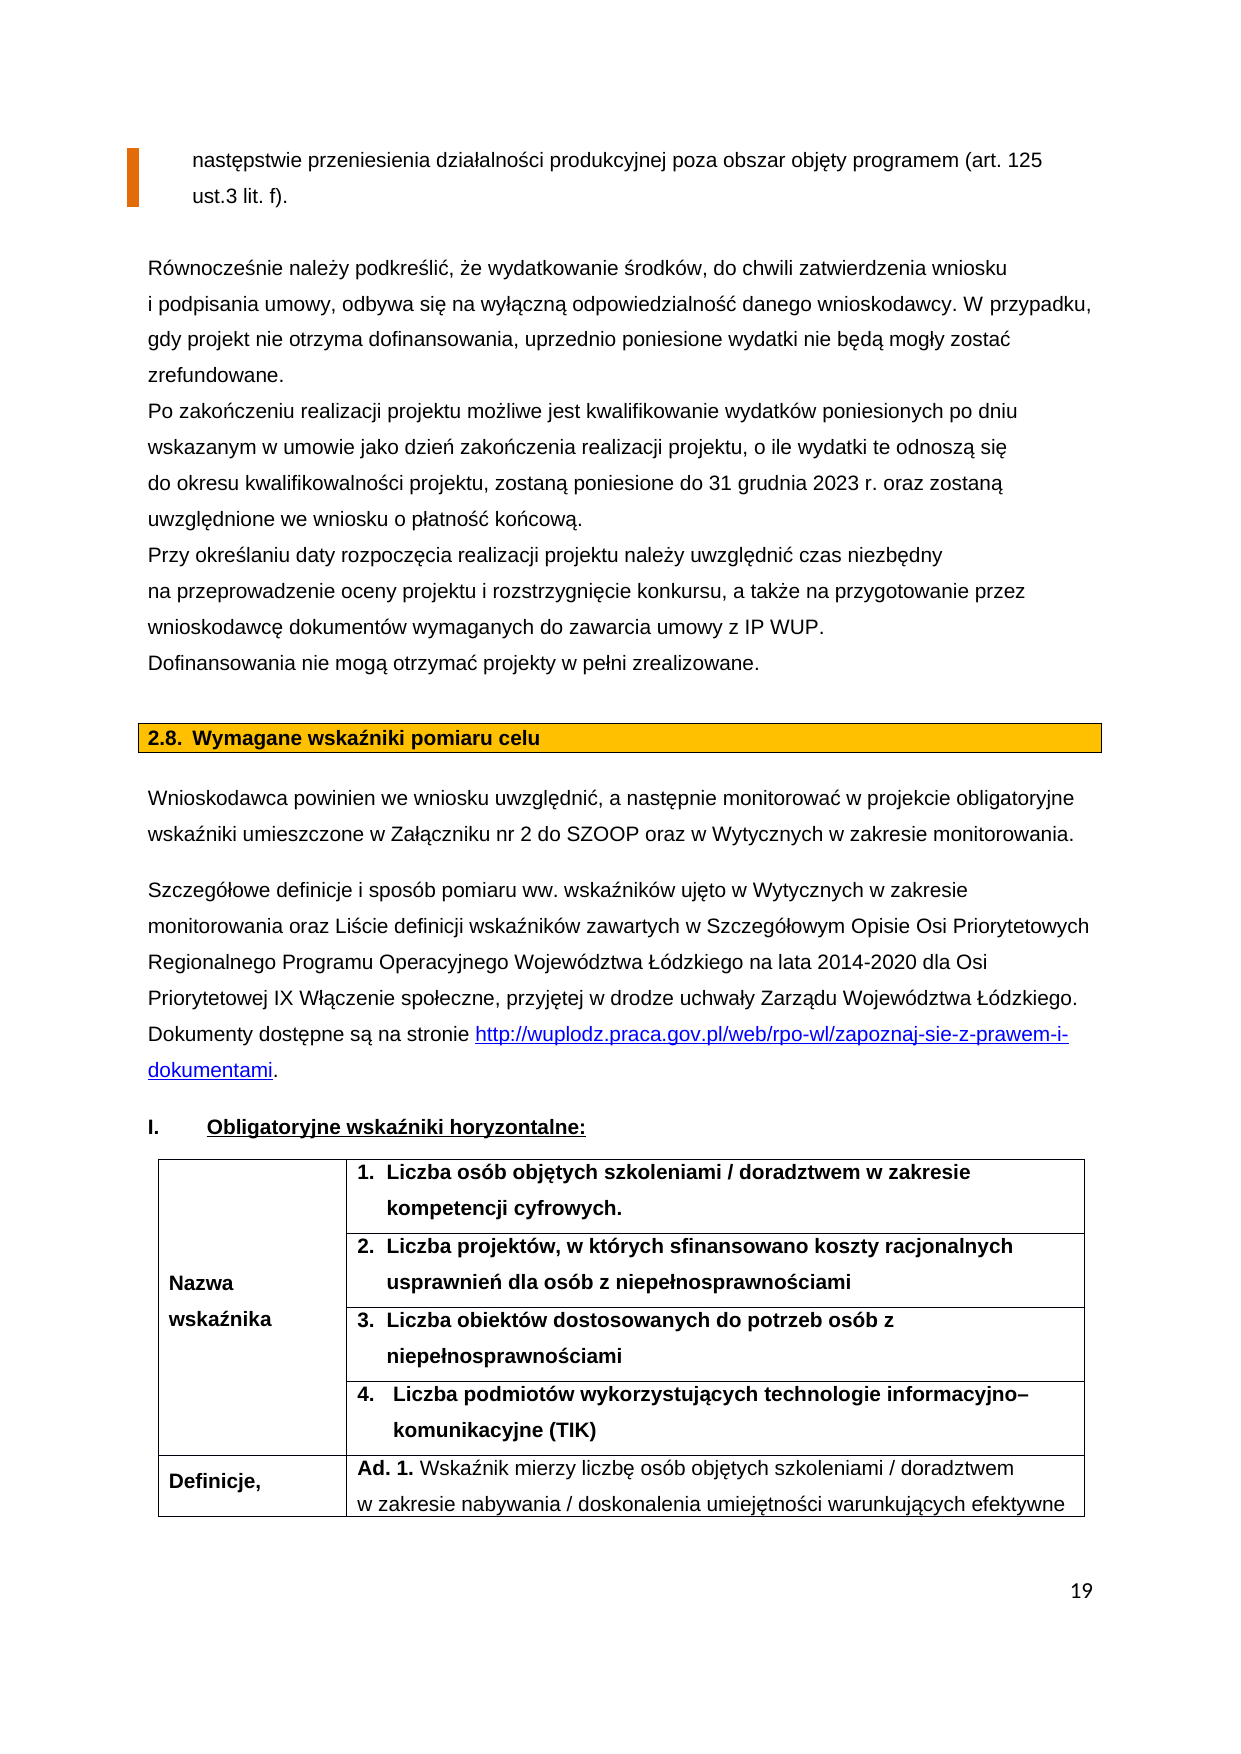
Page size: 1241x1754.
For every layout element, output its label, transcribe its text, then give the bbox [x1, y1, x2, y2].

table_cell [347, 1456, 1084, 1516]
table_header Liczba osób objętych szkoleniami / doradztwem w zakresie kompetencji cyfrowych. [347, 1160, 1084, 1233]
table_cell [159, 1456, 346, 1516]
list Po zakończeniu realizacji projektu możliwe jest kwalifikowanie wydatków poniesionych po dniu wskazanym w umowie jako dzień zakończenia realizacji projektu, o ile wydatki te odnoszą się do okresu kwalifikowalności projektu, zostaną poniesione do 31 grudnia 2023 r. oraz zostaną uwzględnione we wniosku o płatność końcową. [148, 399, 1093, 531]
table_cell Liczba projektów, w których sfinansowano koszty racjonalnych usprawnień dla osób z niepełnosprawnościami [347, 1234, 1084, 1307]
list Obligatoryjne wskaźniki horyzontalne: [148, 1115, 1093, 1139]
list Dofinansowania nie mogą otrzymać projekty w pełni zrealizowane. [148, 651, 1093, 675]
list Przy określaniu daty rozpoczęcia realizacji projektu należy uwzględnić czas niezbędny na przeprowadzenie oceny projektu i rozstrzygnięcie konkursu, a także na przygotowanie przez wnioskodawcę dokumentów wymaganych do zawarcia umowy z IP WUP. [148, 543, 1093, 639]
list Wymagane wskaźniki pomiaru celu [139, 724, 1101, 752]
list Równocześnie należy podkreślić, że wydatkowanie środków, do chwili zatwierdzenia wniosku i podpisania umowy, odbywa się na wyłączną odpowiedzialność danego wnioskodawcy. W przypadku, gdy projekt nie otrzyma dofinansowania, uprzednio poniesione wydatki nie będą mogły zostać zrefundowane. [148, 255, 1093, 387]
text Szczegółowe definicje i sposób pomiaru ww. wskaźników ujęto w Wytycznych w zakresie monitorowania oraz Liście definicji wskaźników zawartych w Szczegółowym Opisie Osi Priorytetowych Regionalnego Programu Operacyjnego Województwa Łódzkiego na lata 2014-2020 dla Osi Priorytetowej IX Włączenie społeczne, przyjętej w drodze uchwały Zarządu Województwa Łódzkiego. Dokumenty dostępne są na stronie http://wuplodz.praca.gov.pl/web/rpo-wl/zapoznaj-sie-z-prawem-i-dokumentami. [148, 878, 1093, 1082]
text Wnioskodawca powinien we wniosku uwzględnić, a następnie monitorować w projekcie obligatoryjne wskaźniki umieszczone w Załączniku nr 2 do SZOOP oraz w Wytycznych w zakresie monitorowania. [148, 786, 1093, 846]
table_cell Liczba obiektów dostosowanych do potrzeb osób z niepełnosprawnościami [347, 1308, 1084, 1381]
table_header Nazwa wskaźnika [159, 1160, 346, 1455]
table_cell Liczba podmiotów wykorzystujących technologie informacyjno–komunikacyjne (TIK) [347, 1382, 1084, 1455]
